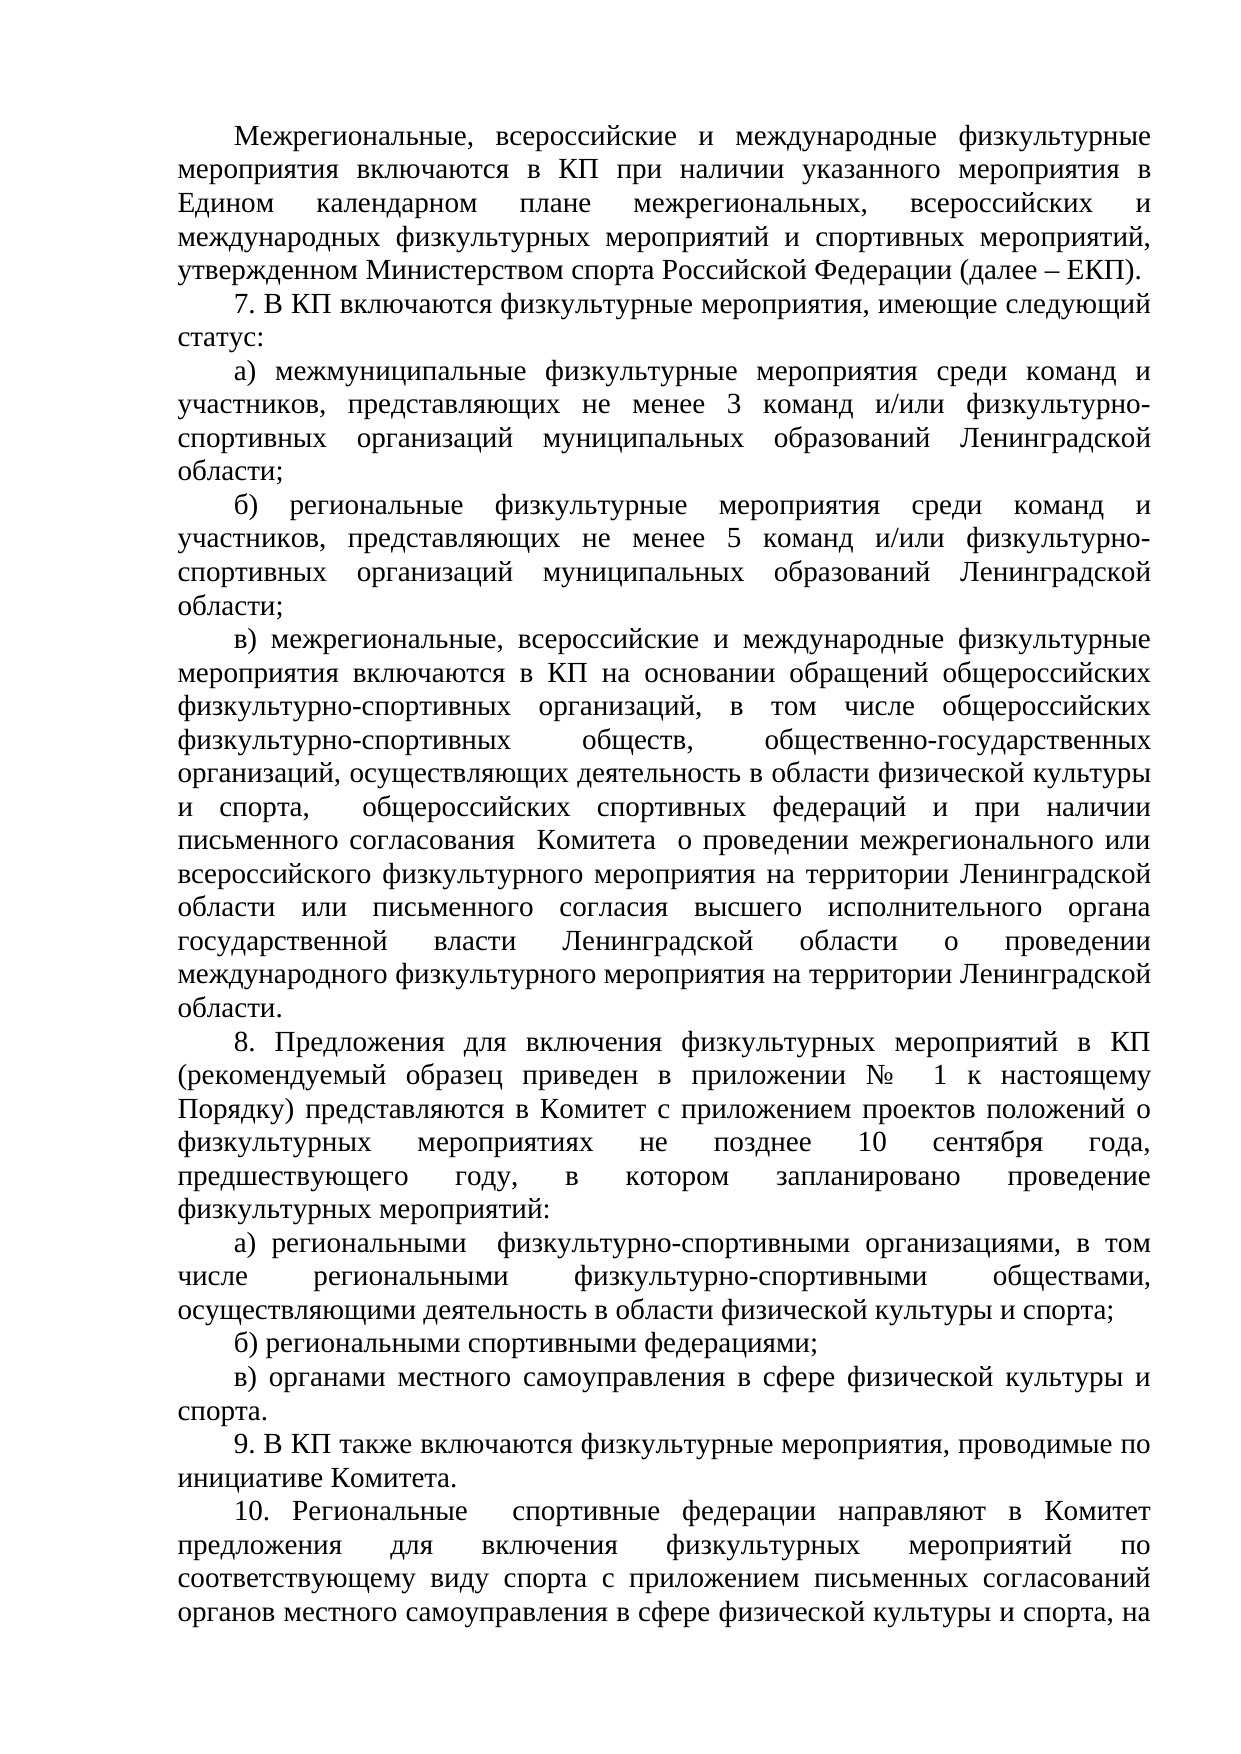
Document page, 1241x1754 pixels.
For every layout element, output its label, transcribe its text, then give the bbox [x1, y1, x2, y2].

text 8. Предложения для включения физкультурных мероприятий в КП (рекомендуемый образец приведен в приложении № 1 к настоящему Порядку) представляются в Комитет с приложением проектов положений о физкультурных мероприятиях не позднее 10 сентября года, предшествующего году, в котором запланировано проведение физкультурных мероприятий: [177, 1024, 1152, 1225]
text б) региональные физкультурные мероприятия среди команд и участников, представляющих не менее 5 команд и/или физкультурно-спортивных организаций муниципальных образований Ленинградской области; [177, 487, 1152, 621]
text в) органами местного самоуправления в сфере физической культуры и спорта. [177, 1359, 1152, 1426]
text в) межрегиональные, всероссийские и международные физкультурные мероприятия включаются в КП на основании обращений общероссийских физкультурно-спортивных организаций, в том числе общероссийских физкультурно-спортивных обществ, общественно-государственных организаций, осуществляющих деятельность в области физической культуры и спорта, общероссийских спортивных федераций и при наличии письменного согласования Комитета о проведении межрегионального или всероссийского физкультурного мероприятия на территории Ленинградской области или письменного согласия высшего исполнительного органа государственной власти Ленинградской области о проведении международного физкультурного мероприятия на территории Ленинградской области. [177, 621, 1152, 1024]
text б) региональными спортивными федерациями; [177, 1326, 1152, 1359]
text а) региональными физкультурно-спортивными организациями, в том числе региональными физкультурно-спортивными обществами, осуществляющими деятельность в области физической культуры и спорта; [177, 1225, 1152, 1326]
text Межрегиональные, всероссийские и международные физкультурные мероприятия включаются в КП при наличии указанного мероприятия в Едином календарном плане межрегиональных, всероссийских и международных физкультурных мероприятий и спортивных мероприятий, утвержденном Министерством спорта Российской Федерации (далее – ЕКП). [177, 118, 1152, 286]
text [177, 1493, 1152, 1627]
text а) межмуниципальные физкультурные мероприятия среди команд и участников, представляющих не менее 3 команд и/или физкультурно-спортивных организаций муниципальных образований Ленинградской области; [177, 353, 1152, 487]
text 9. В КП также включаются физкультурные мероприятия, проводимые по инициативе Комитета. [177, 1426, 1152, 1493]
text 7. В КП включаются физкультурные мероприятия, имеющие следующий статус: [177, 286, 1152, 353]
